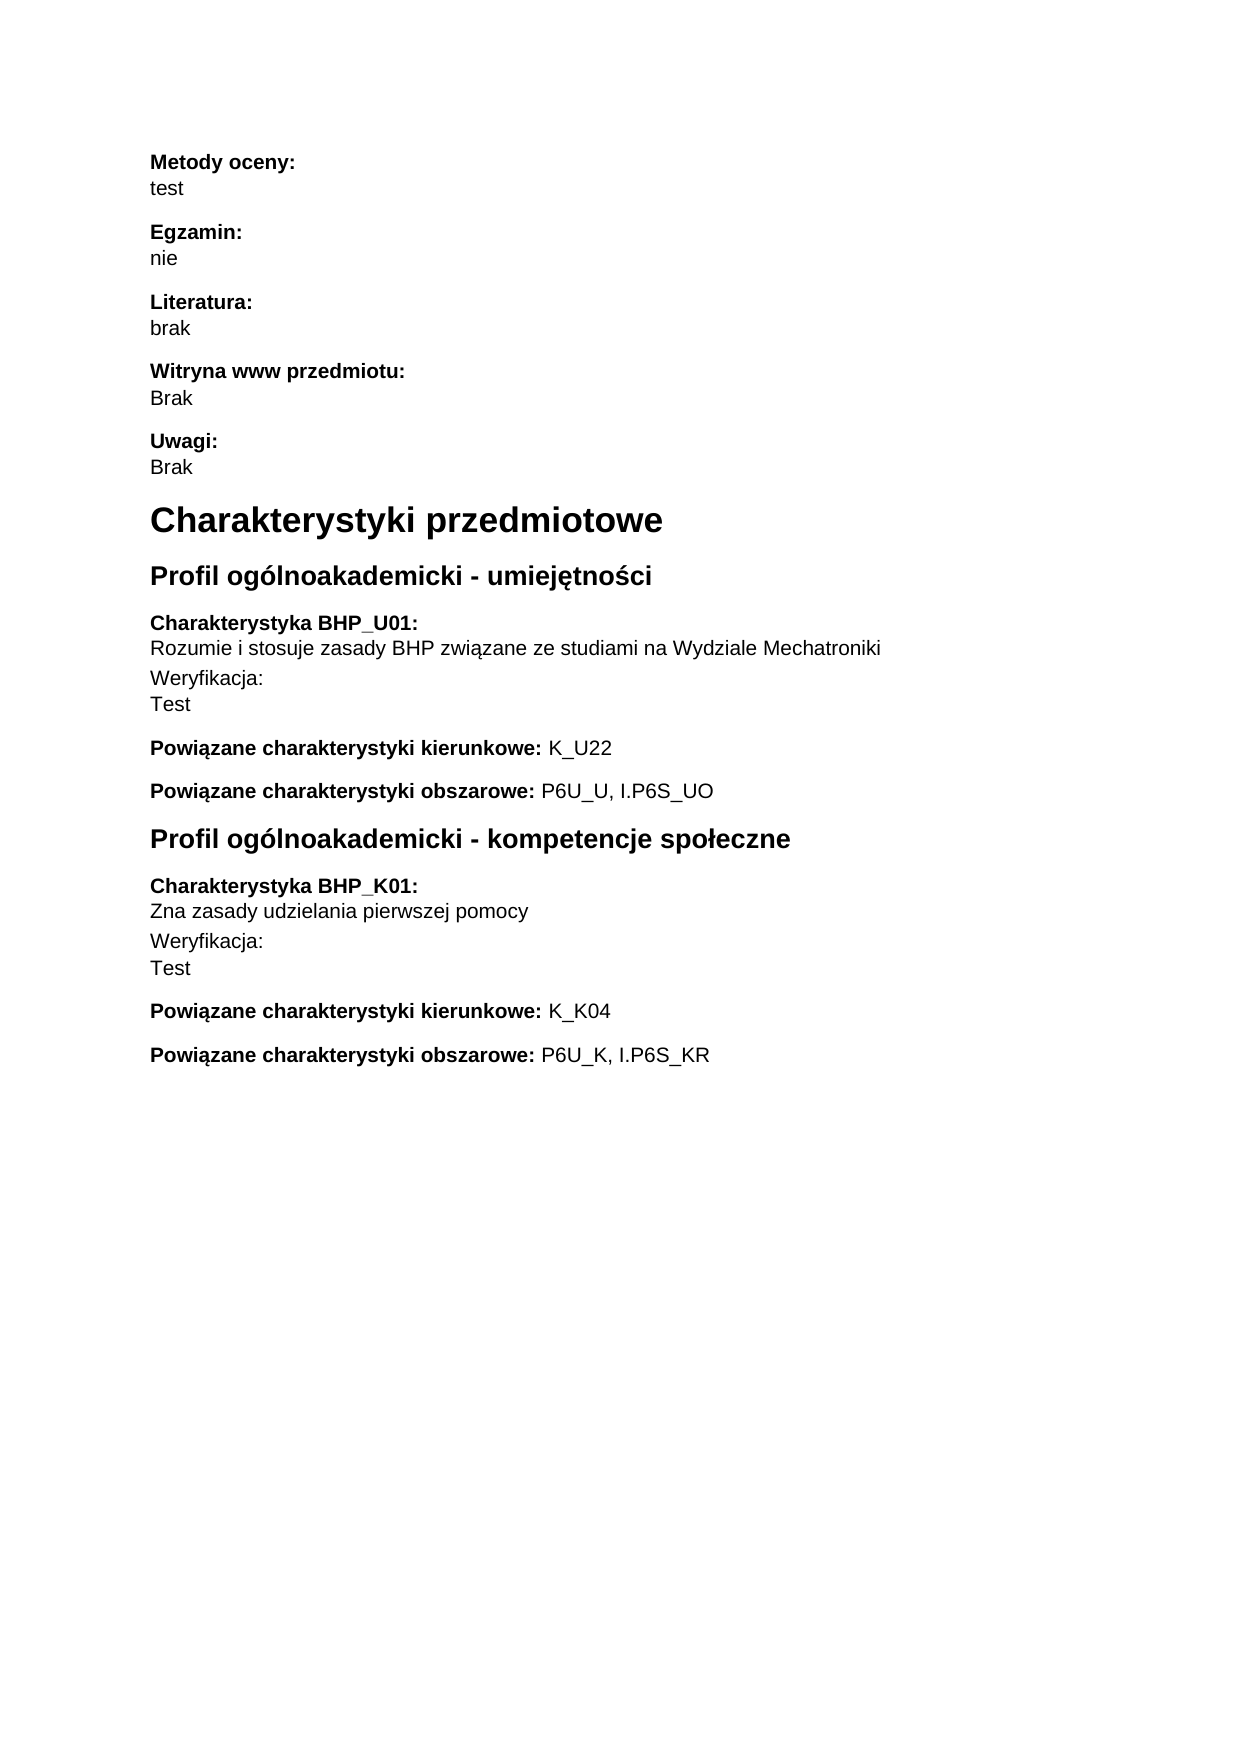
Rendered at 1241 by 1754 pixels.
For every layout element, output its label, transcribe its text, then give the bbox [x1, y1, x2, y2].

text Egzamin: [150, 220, 1090, 244]
subtitle Charakterystyki przedmiotowe [150, 499, 1090, 540]
subtitle Profil ogólnoakademicki - umiejętności [150, 559, 1090, 591]
text Test [150, 955, 1090, 979]
text Powiązane charakterystyki obszarowe: P6U_U, I.P6S_UO [150, 779, 1090, 803]
text Charakterystyka BHP_U01: [150, 611, 1090, 634]
text Brak [150, 455, 1090, 479]
text Brak [150, 385, 1090, 409]
text Weryfikacja: [150, 666, 1090, 690]
text Zna zasady udzielania pierwszej pomocy [150, 899, 1090, 923]
text Powiązane charakterystyki kierunkowe: K_U22 [150, 736, 1090, 759]
text nie [150, 246, 1090, 270]
text Witryna www przedmiotu: [150, 359, 1090, 383]
text Weryfikacja: [150, 929, 1090, 953]
text Metody oceny: [150, 150, 1090, 174]
text Literatura: [150, 289, 1090, 313]
text test [150, 176, 1090, 200]
text Powiązane charakterystyki obszarowe: P6U_K, I.P6S_KR [150, 1043, 1090, 1067]
subtitle Profil ogólnoakademicki - kompetencje społeczne [150, 823, 1090, 854]
text brak [150, 316, 1090, 339]
text Rozumie i stosuje zasady BHP związane ze studiami na Wydziale Mechatroniki [150, 636, 1090, 659]
text Uwagi: [150, 429, 1090, 453]
text Test [150, 692, 1090, 716]
text Charakterystyka BHP_K01: [150, 874, 1090, 898]
text Powiązane charakterystyki kierunkowe: K_K04 [150, 999, 1090, 1023]
